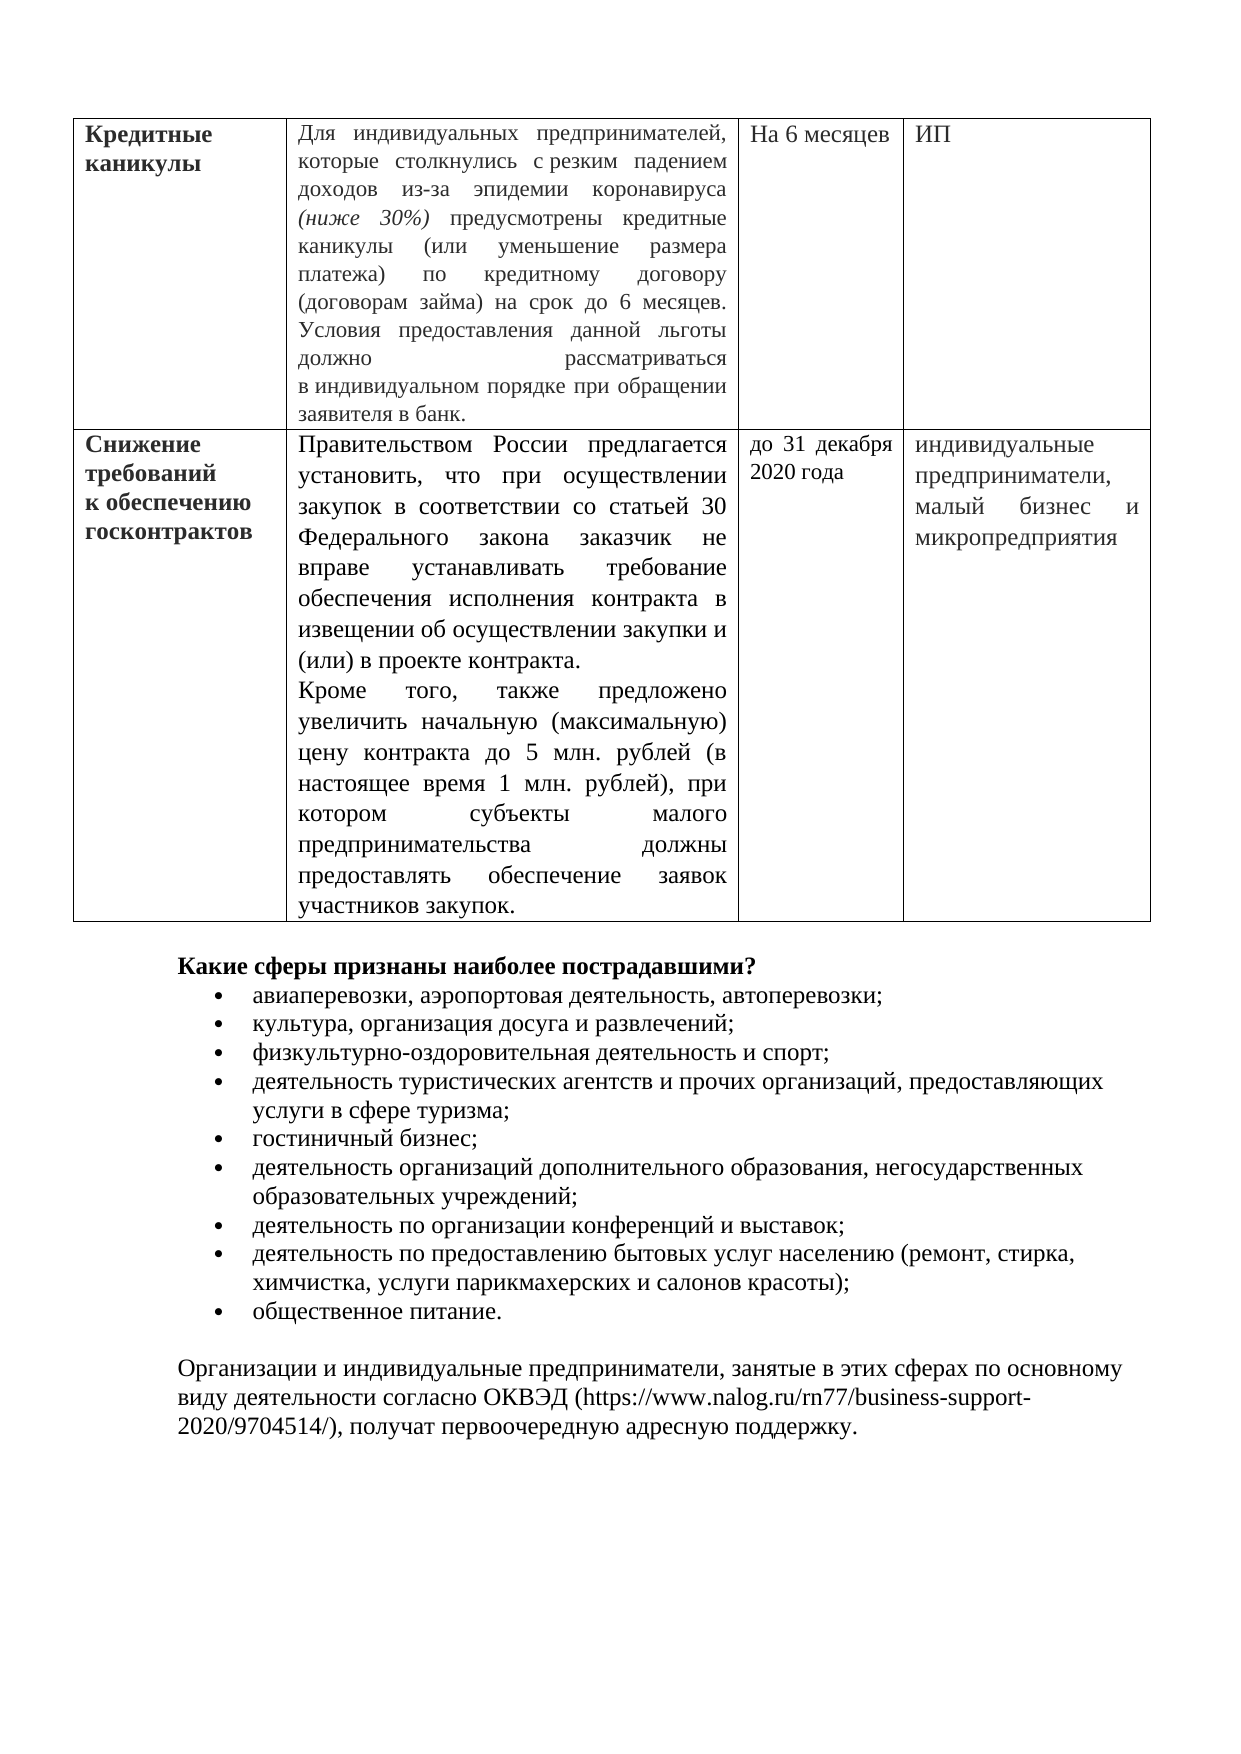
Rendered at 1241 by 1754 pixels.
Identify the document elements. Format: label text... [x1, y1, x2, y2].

table_cell Кредитные каникулы [74, 119, 286, 428]
table_cell ИП [904, 119, 1150, 428]
table_cell Правительством России предлагается установить, что при осуществлении закупок в соответствии со статьей 30 Федерального закона заказчик не вправе устанавливать требование обеспечения исполнения контракта в извещении об осуществлении закупки и (или) в проекте контракта. Кроме того, также предложено увеличить начальную (максимальную) цену контракта до 5 млн. рублей (в настоящее время 1 млн. рублей), при котором субъекты малого предпринимательства должны предоставлять обеспечение заявок участников закупок. [287, 430, 738, 921]
table_cell индивидуальные предприниматели, малый бизнес и микропредприятия [904, 430, 1150, 921]
table_cell Снижение требований к обеспечению госконтрактов [74, 430, 286, 921]
text Какие сферы признаны наиболее пострадавшими? [177, 951, 1152, 980]
list авиаперевозки, аэропортовая деятельность, автоперевозки; [215, 980, 1152, 1008]
table_cell На 6 месяцев [739, 119, 903, 428]
list физкультурно-оздоровительная деятельность и спорт; [215, 1037, 1152, 1066]
table_cell до 31 декабря 2020 года [739, 430, 903, 921]
list общественное питание. [215, 1296, 1152, 1325]
list деятельность туристических агентств и прочих организаций, предоставляющих услуги в сфере туризма; [215, 1066, 1152, 1123]
list культура, организация досуга и развлечений; [215, 1008, 1152, 1037]
table_cell Для индивидуальных предпринимателей, которые столкнулись с резким падением доходов из-за эпидемии коронавируса (ниже 30%) предусмотрены кредитные каникулы (или уменьшение размера платежа) по кредитному договору (договорам займа) на срок до 6 месяцев. Условия предоставления данной льготы должно рассматриваться в индивидуальном порядке при обращении заявителя в банк. [287, 119, 738, 428]
list деятельность организаций дополнительного образования, негосударственных образовательных учреждений; [215, 1152, 1152, 1210]
text Организации и индивидуальные предприниматели, занятые в этих сферах по основному виду деятельности согласно ОКВЭД (https://www.nalog.ru/rn77/business-support-2020/9704514/), получат первоочередную адресную поддержку. [177, 1353, 1152, 1440]
list деятельность по предоставлению бытовых услуг населению (ремонт, стирка, химчистка, услуги парикмахерских и салонов красоты); [215, 1238, 1152, 1296]
list деятельность по организации конференций и выставок; [215, 1210, 1152, 1238]
list гостиничный бизнес; [215, 1123, 1152, 1152]
